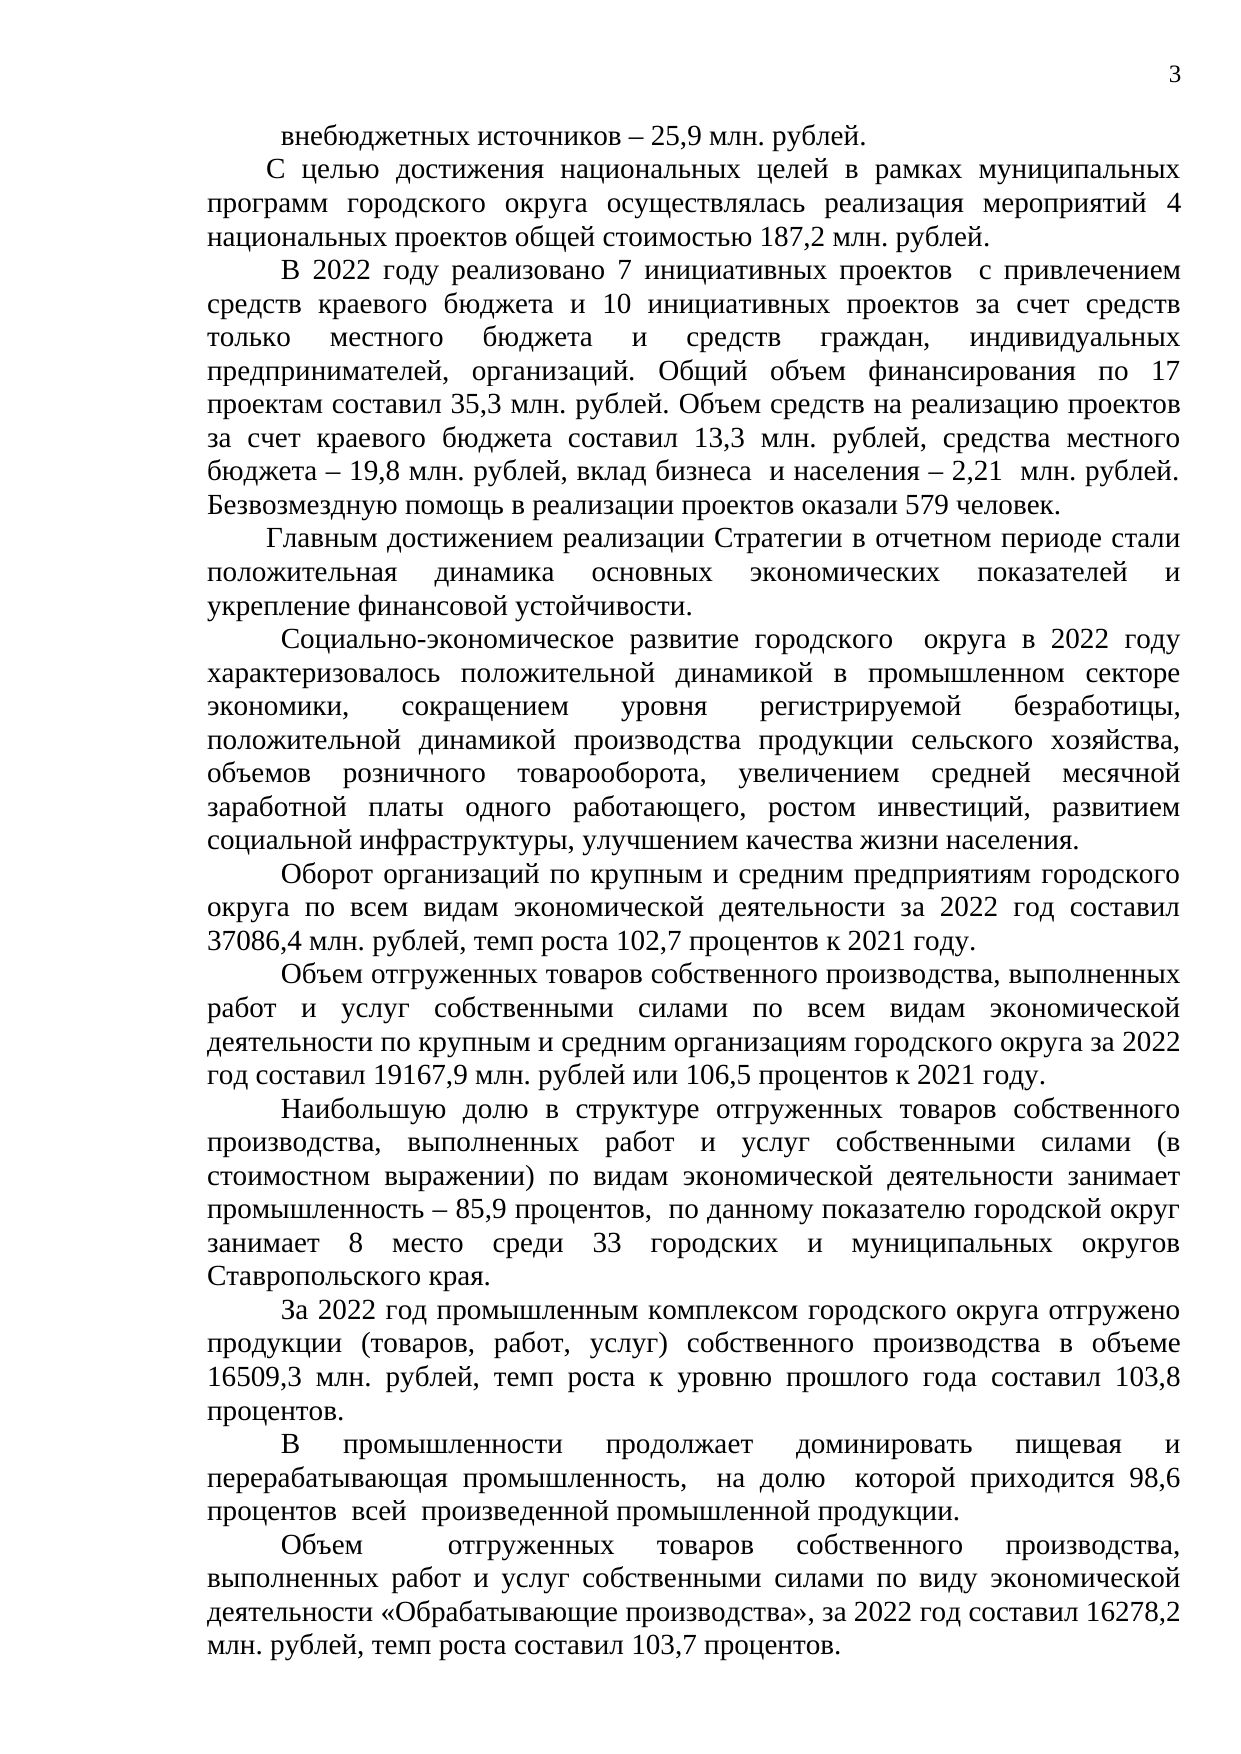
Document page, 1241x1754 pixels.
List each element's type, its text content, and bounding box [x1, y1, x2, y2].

text Главным достижением реализации Стратегии в отчетном периоде стали положительная динамика основных экономических показателей и укрепление финансовой устойчивости. [207, 521, 1181, 621]
text внебюджетных источников – 25,9 млн. рублей. [207, 118, 1181, 152]
text Оборот организаций по крупным и средним предприятиям городского округа по всем видам экономической деятельности за 2022 год составил 37086,4 млн. рублей, темп роста 102,7 процентов к 2021 году. [207, 856, 1181, 957]
text Объем отгруженных товаров собственного производства, выполненных работ и услуг собственными силами по виду экономической деятельности «Обрабатывающие производства», за 2022 год составил 16278,2 млн. рублей, темп роста составил 103,7 процентов. [207, 1527, 1181, 1661]
text В 2022 году реализовано 7 инициативных проектов с привлечением средств краевого бюджета и 10 инициативных проектов за счет средств только местного бюджета и средств граждан, индивидуальных предпринимателей, организаций. Общий объем финансирования по 17 проектам составил 35,3 млн. рублей. Объем средств на реализацию проектов за счет краевого бюджета составил 13,3 млн. рублей, средства местного бюджета – 19,8 млн. рублей, вклад бизнеса и населения – 2,21 млн. рублей. Безвозмездную помощь в реализации проектов оказали 579 человек. [207, 386, 1181, 521]
text В промышленности продолжает доминировать пищевая и перерабатывающая промышленность, на долю которой приходится 98,6 процентов всей произведенной промышленной продукции. [207, 1426, 1181, 1527]
text С целью достижения национальных целей в рамках муниципальных программ городского округа осуществлялась реализация мероприятий 4 национальных проектов общей стоимостью 187,2 млн. рублей. [207, 152, 1181, 252]
text В 2022 году реализовано 7 инициативных проектов с привлечением средств краевого бюджета и 10 инициативных проектов за счет средств только местного бюджета и средств граждан, индивидуальных предпринимателей, организаций. Общий объем финансирования по 17 проектам составил 35,3 млн. рублей. Объем средств на реализацию проектов за счет краевого бюджета составил 13,3 млн. рублей, средства местного бюджета – 19,8 млн. рублей, вклад бизнеса и населения – 2,21 млн. рублей. Безвозмездную помощь в реализации проектов оказали 579 человек. [207, 252, 1181, 386]
text Наибольшую долю в структуре отгруженных товаров собственного производства, выполненных работ и услуг собственными силами (в стоимостном выражении) по видам экономической деятельности занимает промышленность – 85,9 процентов, по данному показателю городской округ занимает 8 место среди 33 городских и муниципальных округов Ставропольского края. [207, 1091, 1181, 1292]
text Социально-экономическое развитие городского округа в 2022 году характеризовалось положительной динамикой в промышленном секторе экономики, сокращением уровня регистрируемой безработицы, положительной динамикой производства продукции сельского хозяйства, объемов розничного товарооборота, увеличением средней месячной заработной платы одного работающего, ростом инвестиций, развитием социальной инфраструктуры, улучшением качества жизни населения. [207, 621, 1181, 856]
text Объем отгруженных товаров собственного производства, выполненных работ и услуг собственными силами по всем видам экономической деятельности по крупным и средним организациям городского округа за 2022 год составил 19167,9 млн. рублей или 106,5 процентов к 2021 году. [207, 957, 1181, 1091]
text За 2022 год промышленным комплексом городского округа отгружено продукции (товаров, работ, услуг) собственного производства в объеме 16509,3 млн. рублей, темп роста к уровню прошлого года составил 103,8 процентов. [207, 1292, 1181, 1426]
